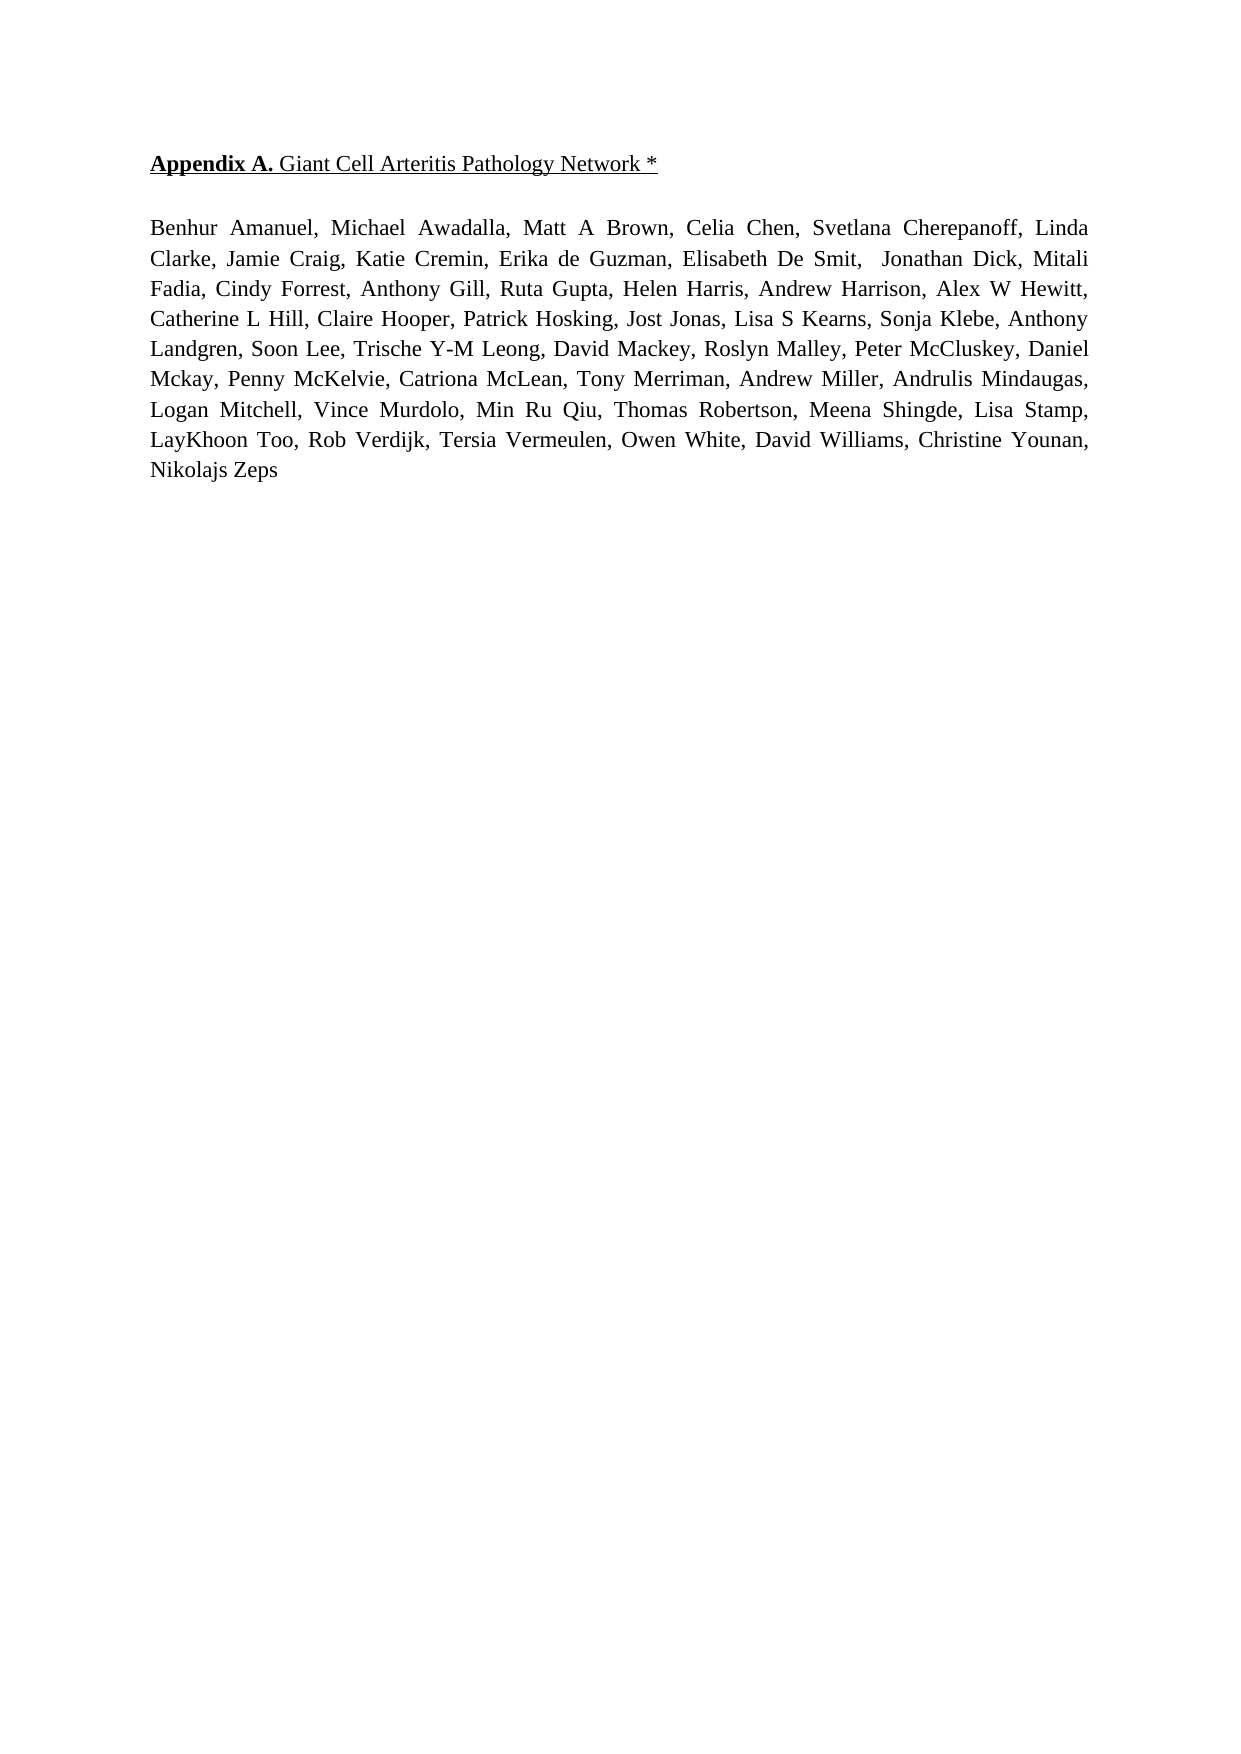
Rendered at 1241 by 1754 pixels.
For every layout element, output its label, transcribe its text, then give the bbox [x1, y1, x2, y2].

text Benhur Amanuel, Michael Awadalla, Matt A Brown, Celia Chen, Svetlana Cherepanoff, Linda Clarke, Jamie Craig, Katie Cremin, Erika de Guzman, Elisabeth De Smit, Jonathan Dick, Mitali Fadia, Cindy Forrest, Anthony Gill, Ruta Gupta, Helen Harris, Andrew Harrison, Alex W Hewitt, Catherine L Hill, Claire Hooper, Patrick Hosking, Jost Jonas, Lisa S Kearns, Sonja Klebe, Anthony Landgren, Soon Lee, Trische Y-M Leong, David Mackey, Roslyn Malley, Peter McCluskey, Daniel Mckay, Penny McKelvie, Catriona McLean, Tony Merriman, Andrew Miller, Andrulis Mindaugas, Logan Mitchell, Vince Murdolo, Min Ru Qiu, Thomas Robertson, Meena Shingde, Lisa Stamp, LayKhoon Too, Rob Verdijk, Tersia Vermeulen, Owen White, David Williams, Christine Younan, Nikolajs Zeps [150, 214, 1090, 482]
text Appendix A. Giant Cell Arteritis Pathology Network * [150, 150, 1090, 176]
